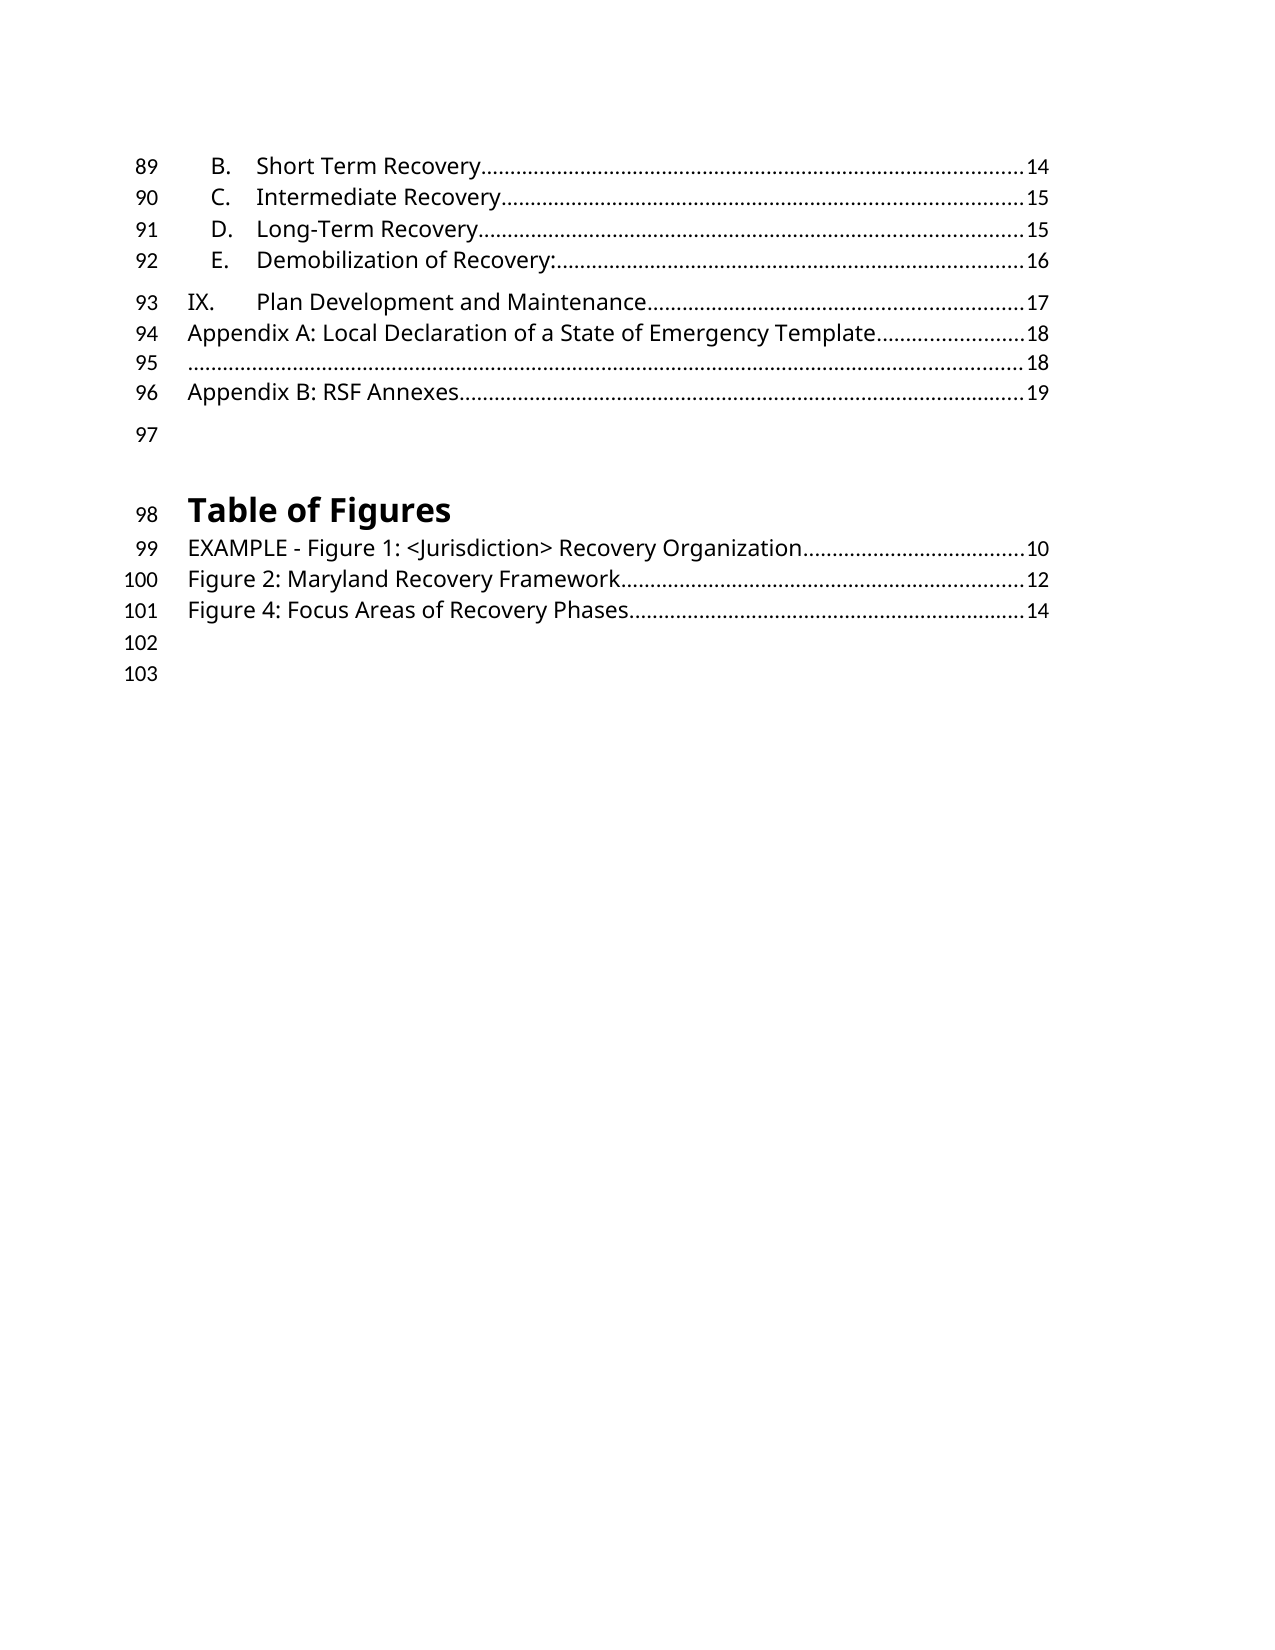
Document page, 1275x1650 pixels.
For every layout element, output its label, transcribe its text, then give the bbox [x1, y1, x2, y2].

subtitle Table of Figures [187, 486, 1050, 532]
text Figure 2: Maryland Recovery Framework 12 [187, 563, 1050, 594]
text EXAMPLE - Figure 1: <Jurisdiction> Recovery Organization 10 [187, 532, 1050, 563]
text Figure 4: Focus Areas of Recovery Phases 14 [187, 594, 1050, 626]
